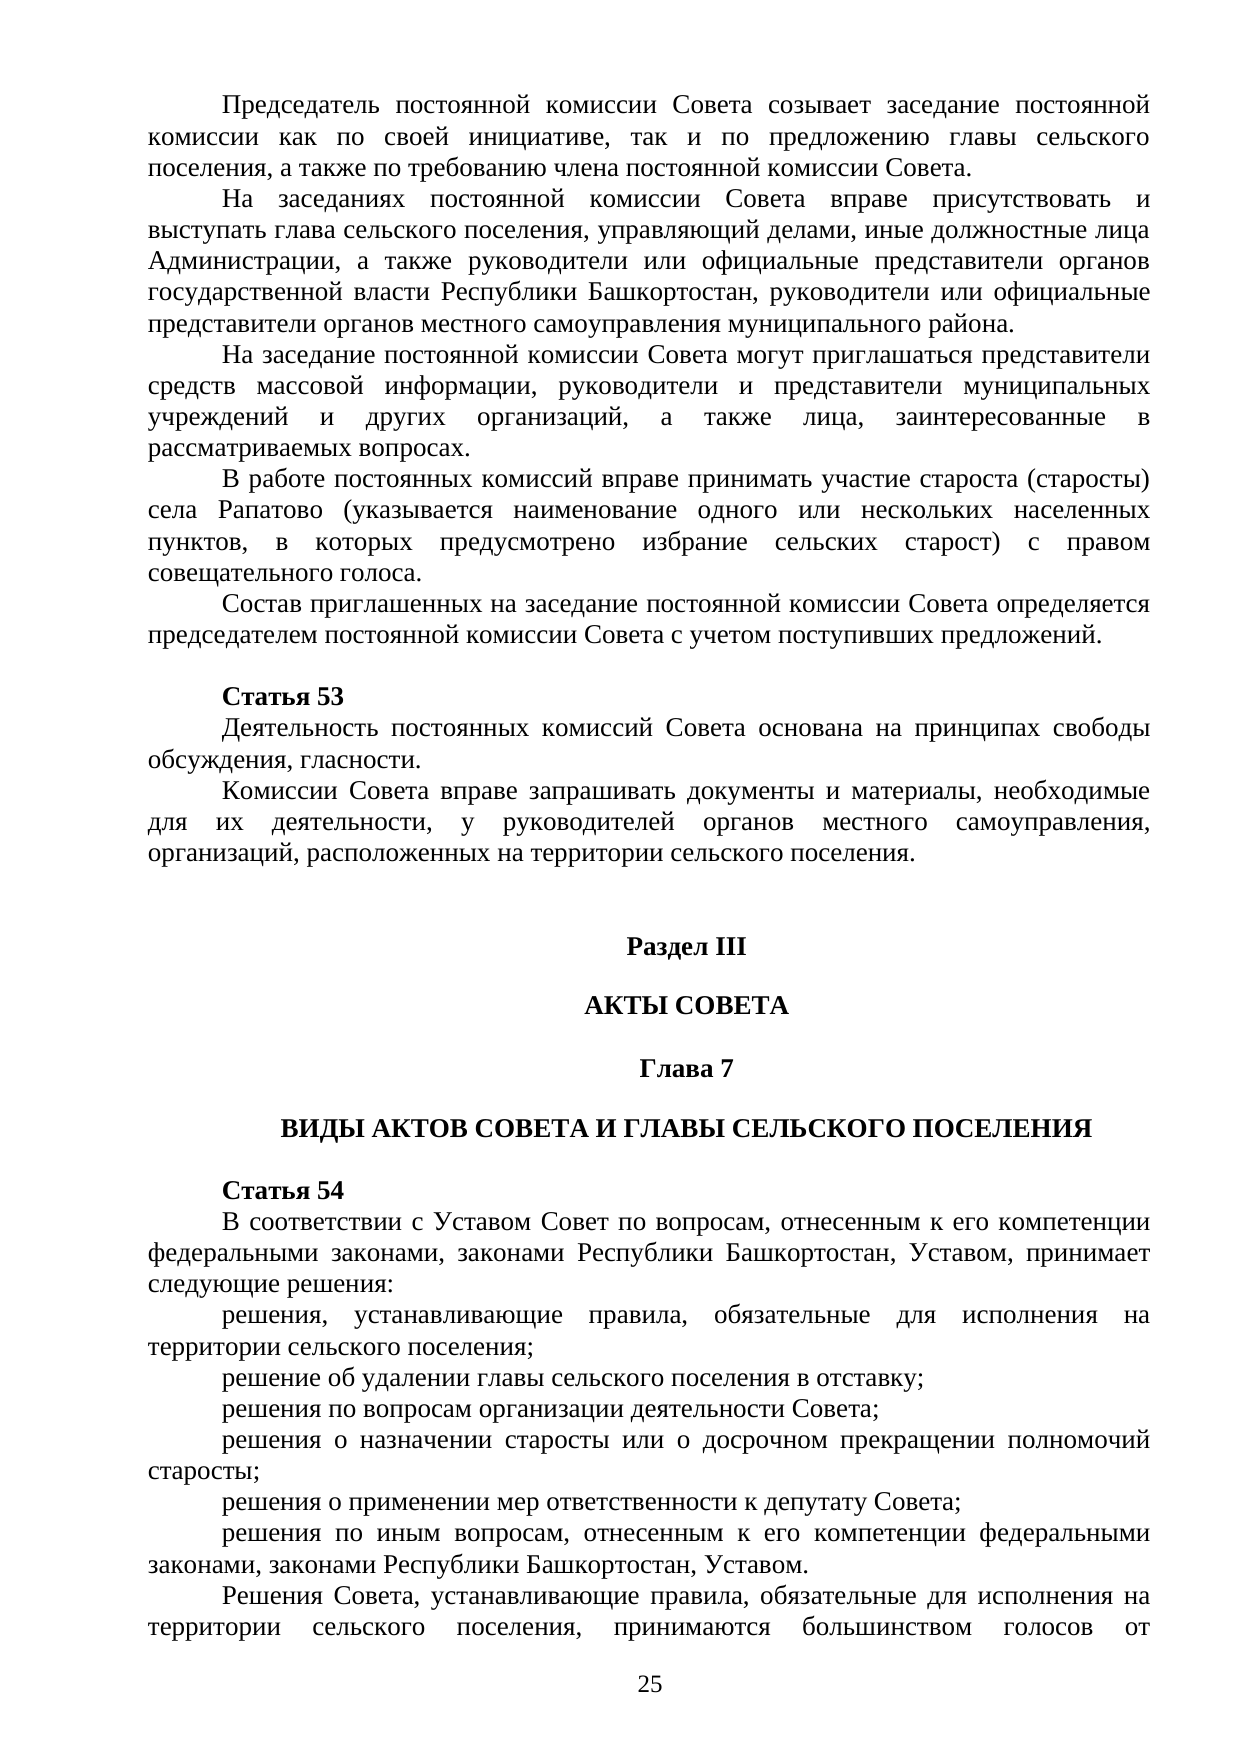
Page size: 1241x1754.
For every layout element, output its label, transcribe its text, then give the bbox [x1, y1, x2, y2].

text АКТЫ СОВЕТА [148, 989, 1152, 1021]
text Статья 53 [148, 680, 1152, 712]
text решения, устанавливающие правила, обязательные для исполнения на территории сельского поселения; [148, 1298, 1152, 1361]
text решение об удалении главы сельского поселения в отставку; [148, 1361, 1152, 1392]
subtitle Раздел III [148, 929, 1152, 961]
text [148, 1579, 1152, 1641]
text В соответствии с Уставом Совет по вопросам, отнесенным к его компетенции федеральными законами, законами Республики Башкортостан, Уставом, принимает следующие решения: [148, 1205, 1152, 1298]
text Председатель постоянной комиссии Совета созывает заседание постоянной комиссии как по своей инициативе, так и по предложению главы сельского поселения, а также по требованию члена постоянной комиссии Совета. [148, 89, 1152, 182]
text Комиссии Совета вправе запрашивать документы и материалы, необходимые для их деятельности, у руководителей органов местного самоуправления, организаций, расположенных на территории сельского поселения. [148, 774, 1152, 867]
text решения по иным вопросам, отнесенным к его компетенции федеральными законами, законами Республики Башкортостан, Уставом. [148, 1517, 1152, 1579]
text решения о применении мер ответственности к депутату Совета; [148, 1485, 1152, 1517]
text решения по вопросам организации деятельности Совета; [148, 1392, 1152, 1423]
text На заседание постоянной комиссии Совета могут приглашаться представители средств массовой информации, руководители и представители муниципальных учреждений и других организаций, а также лица, заинтересованные в рассматриваемых вопросах. [148, 338, 1152, 462]
text Деятельность постоянных комиссий Совета основана на принципах свободы обсуждения, гласности. [148, 712, 1152, 774]
text ВИДЫ АКТОВ СОВЕТА И ГЛАВЫ СЕЛЬСКОГО ПОСЕЛЕНИЯ [148, 1112, 1152, 1143]
text В работе постоянных комиссий вправе принимать участие староста (старосты) села Рапатово (указывается наименование одного или нескольких населенных пунктов, в которых предусмотрено избрание сельских старост) с правом совещательного голоса. [148, 462, 1152, 587]
text Статья 54 [148, 1174, 1152, 1205]
text Состав приглашенных на заседание постоянной комиссии Совета определяется председателем постоянной комиссии Совета с учетом поступивших предложений. [148, 587, 1152, 649]
text На заседаниях постоянной комиссии Совета вправе присутствовать и выступать глава сельского поселения, управляющий делами, иные должностные лица Администрации, а также руководители или официальные представители органов государственной власти Республики Башкортостан, руководители или официальные представители органов местного самоуправления муниципального района. [148, 182, 1152, 338]
subtitle Глава 7 [148, 1052, 1152, 1083]
text решения о назначении старосты или о досрочном прекращении полномочий старосты; [148, 1423, 1152, 1485]
